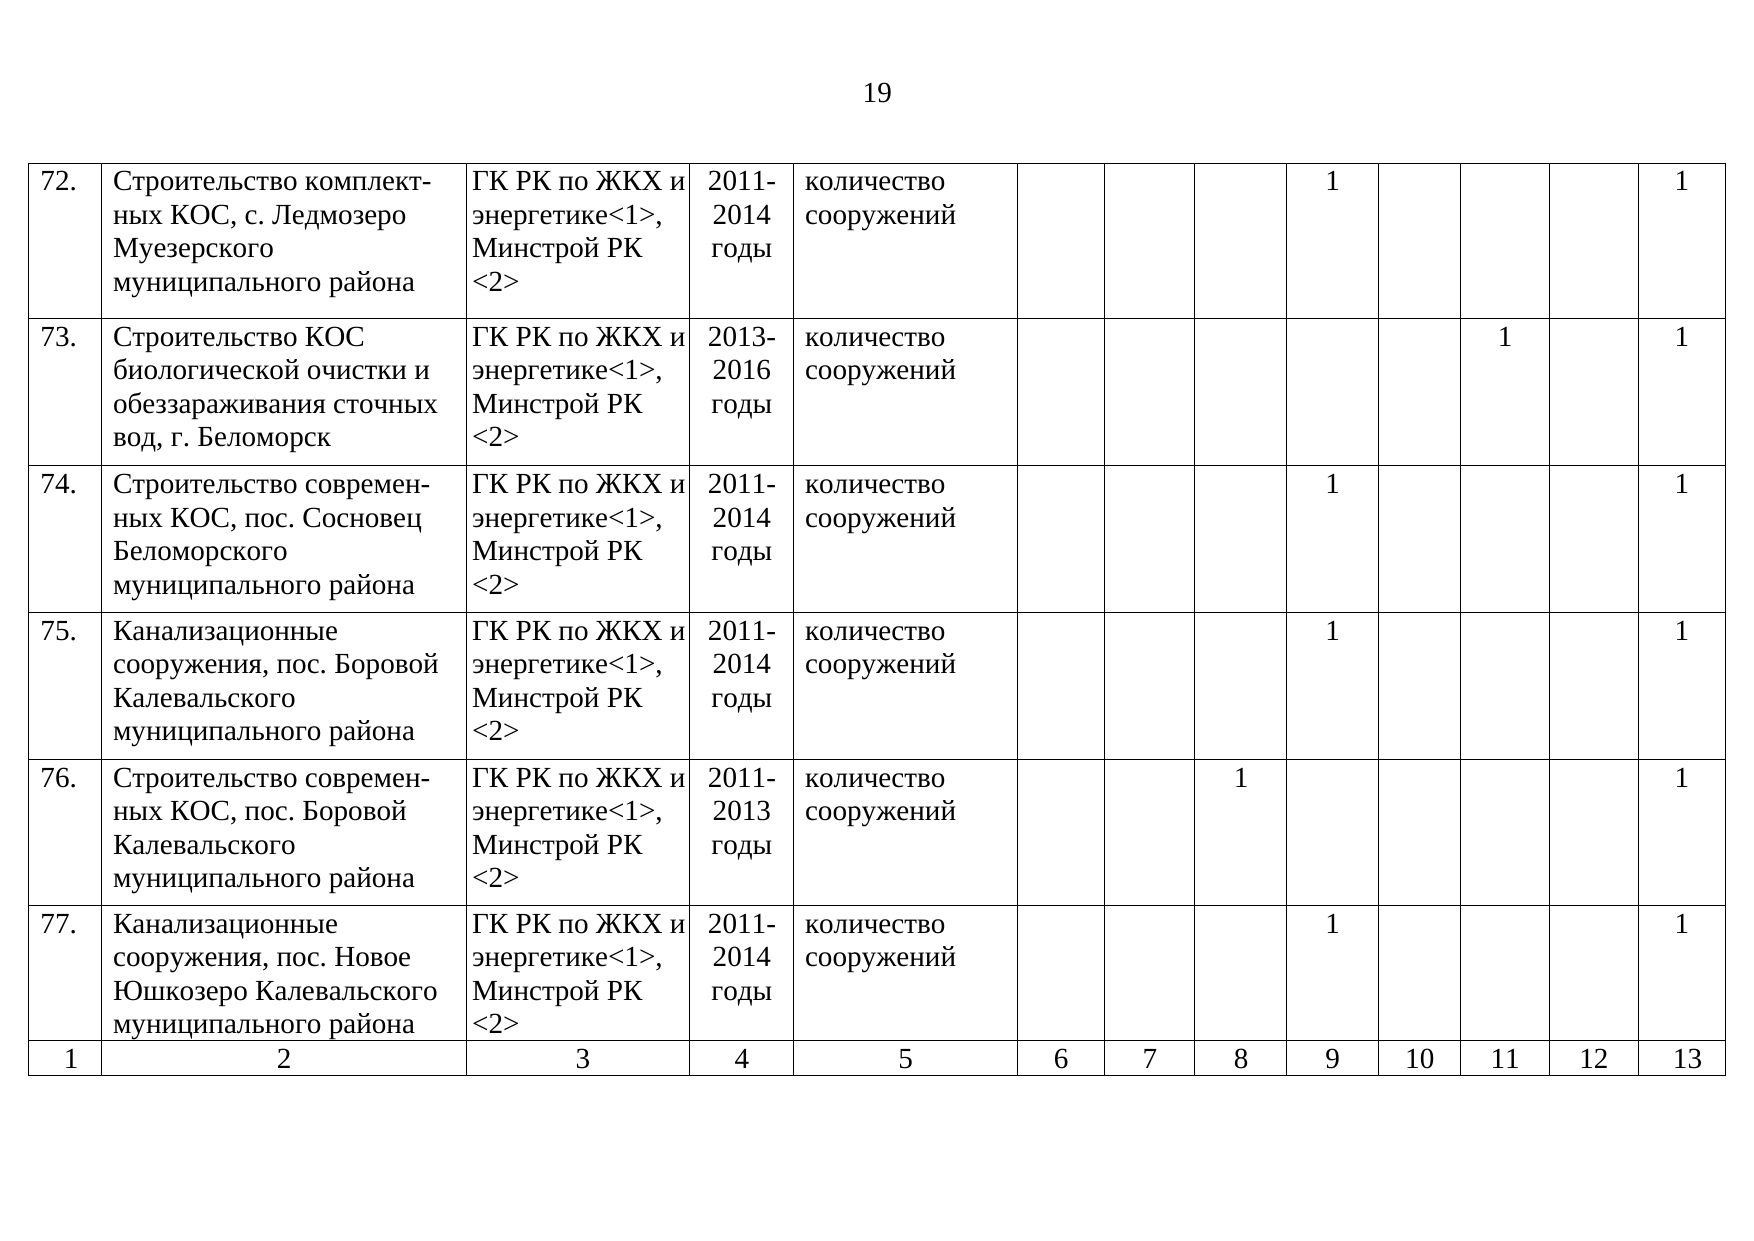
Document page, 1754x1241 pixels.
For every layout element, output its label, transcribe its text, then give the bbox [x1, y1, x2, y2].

table_cell [1461, 906, 1549, 1040]
table_cell Строительство современ-ных КОС, пос. Сосновец Беломорского муниципального района [102, 466, 466, 612]
table_cell [1379, 466, 1460, 612]
table_cell [1550, 613, 1638, 759]
table_cell Канализационные сооружения, пос. Боровой Калевальского муниципального района [102, 613, 466, 759]
table_cell [1461, 760, 1549, 905]
table_cell [1195, 466, 1286, 612]
table_cell Канализационные сооружения, пос. Новое Юшкозеро Калевальского муниципального района [102, 906, 466, 1040]
table_cell 6 [1018, 1041, 1104, 1075]
table_cell [1550, 319, 1638, 465]
table_cell количество сооружений [794, 164, 1017, 318]
table_cell ГК РК по ЖКХ и энергетике<1>, Минстрой РК <2> [467, 760, 689, 905]
table_cell 1 [1287, 466, 1378, 612]
table_cell [1018, 760, 1104, 905]
table_cell количество сооружений [794, 906, 1017, 1040]
table_cell 3 [467, 1041, 689, 1075]
table_cell [1461, 164, 1549, 318]
table_cell [1018, 164, 1104, 318]
table_cell 2013-2016 годы [690, 319, 793, 465]
table_cell [1461, 613, 1549, 759]
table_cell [467, 164, 689, 318]
table_cell 1 [1639, 466, 1725, 612]
table_cell [1379, 164, 1460, 318]
table_cell [1105, 319, 1194, 465]
table_cell [1195, 613, 1286, 759]
table_cell 2011- 2014 годы [690, 906, 793, 1040]
table_cell 8 [1195, 1041, 1286, 1075]
table_cell 4 [690, 1041, 793, 1075]
table_cell [1287, 760, 1378, 905]
table_cell 1 [1287, 164, 1378, 318]
table_cell [1287, 319, 1378, 465]
table_cell Строительство современ-ных КОС, пос. Боровой Калевальского муниципального района [102, 760, 466, 905]
table_cell 1 [1287, 906, 1378, 1040]
table_cell Строительство комплект-ных КОС, с. Ледмозеро Муезерского муниципального района [102, 164, 466, 318]
table_cell 72. [29, 164, 101, 318]
table_cell 5 [794, 1041, 1017, 1075]
table_cell 10 [1379, 1041, 1460, 1075]
table_cell 9 [1287, 1041, 1378, 1075]
table_cell 74. [29, 466, 101, 612]
table_cell 12 [1550, 1041, 1638, 1075]
table_cell [1379, 760, 1460, 905]
table_cell 1 [1639, 164, 1725, 318]
table_cell ГК РК по ЖКХ и энергетике<1>, Минстрой РК <2> [467, 466, 689, 612]
table_cell 75. [29, 613, 101, 759]
table_cell [1105, 760, 1194, 905]
table_cell количество сооружений [794, 466, 1017, 612]
table_cell 1 [1639, 319, 1725, 465]
table_cell [1461, 466, 1549, 612]
table_cell 1 [29, 1041, 101, 1075]
table_cell [1105, 906, 1194, 1040]
table_cell [1550, 164, 1638, 318]
table_cell ГК РК по ЖКХ и энергетике<1>, Минстрой РК <2> [467, 319, 689, 465]
table_cell [1195, 906, 1286, 1040]
table_cell 2011-2014 годы [690, 466, 793, 612]
table_cell 1 [1639, 760, 1725, 905]
table_cell 1 [1639, 906, 1725, 1040]
table_cell ГК РК по ЖКХ и энергетике<1>, Минстрой РК <2> [467, 613, 689, 759]
table_cell [1105, 164, 1194, 318]
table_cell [467, 906, 689, 1040]
table_cell 1 [1461, 319, 1549, 465]
table_cell количество сооружений [794, 319, 1017, 465]
table_cell [1018, 319, 1104, 465]
table_cell Строительство КОС биологической очистки и обеззараживания сточных вод, г. Беломорск [102, 319, 466, 465]
table_cell [1195, 319, 1286, 465]
table_cell 1 [1287, 613, 1378, 759]
table_cell 73. [29, 319, 101, 465]
table_cell 1 [1639, 613, 1725, 759]
table_cell 11 [1461, 1041, 1549, 1075]
table_cell [1379, 319, 1460, 465]
table_cell [1018, 906, 1104, 1040]
table_cell 2011- 2014 годы [690, 613, 793, 759]
table_cell [1550, 760, 1638, 905]
table_cell [1018, 466, 1104, 612]
table_cell [1550, 906, 1638, 1040]
table_cell 1 [1195, 760, 1286, 905]
table_cell 76. [29, 760, 101, 905]
table_cell 7 [1105, 1041, 1194, 1075]
table_cell количество сооружений [794, 760, 1017, 905]
table_cell [1105, 613, 1194, 759]
table_cell [1195, 164, 1286, 318]
table_cell количество сооружений [794, 613, 1017, 759]
table_cell 2011-2014 годы [690, 164, 793, 318]
table_cell [1379, 613, 1460, 759]
table_cell [1550, 466, 1638, 612]
table_cell 13 [1639, 1041, 1725, 1075]
table_cell [1018, 613, 1104, 759]
table_cell 2011-2013 годы [690, 760, 793, 905]
table_cell 77. [29, 906, 101, 1040]
table_cell 2 [102, 1041, 466, 1075]
table_cell [1379, 906, 1460, 1040]
table_cell [1105, 466, 1194, 612]
